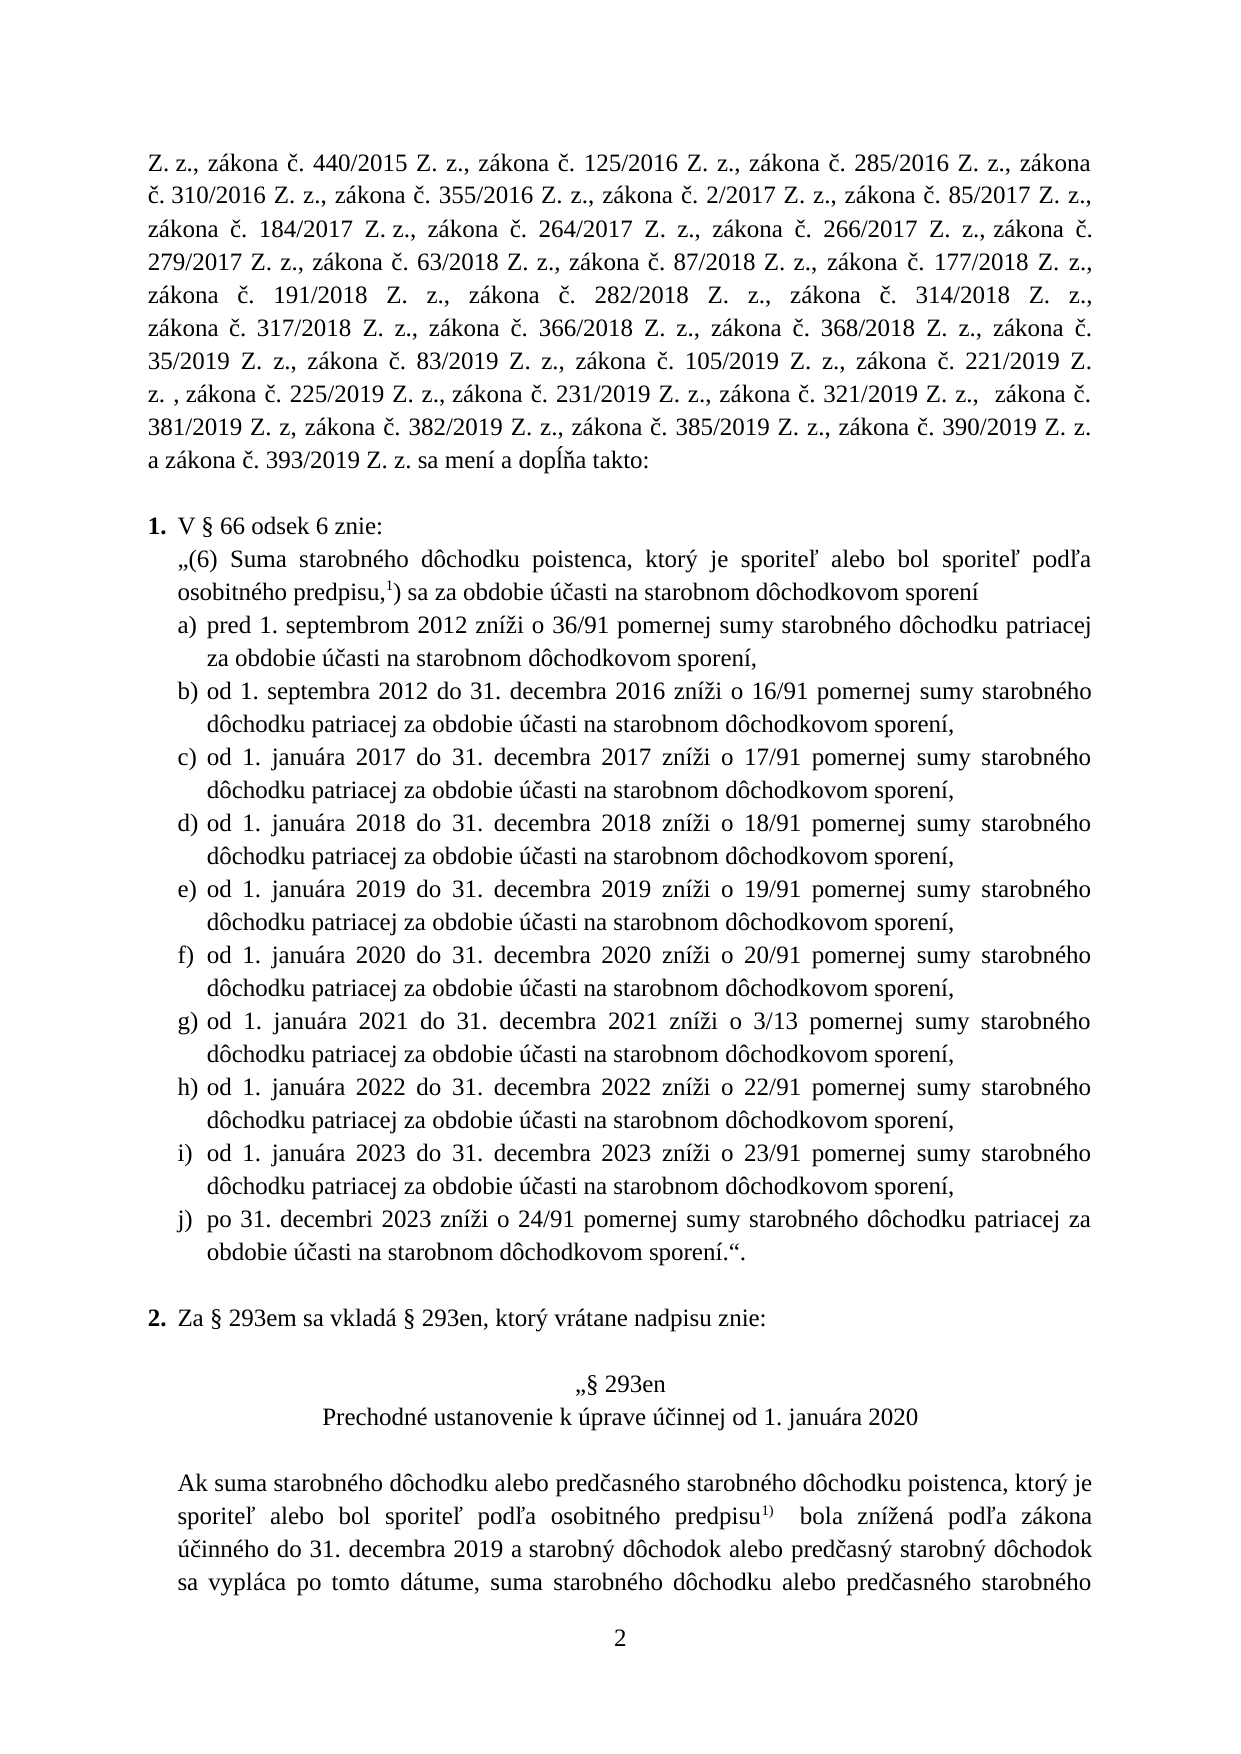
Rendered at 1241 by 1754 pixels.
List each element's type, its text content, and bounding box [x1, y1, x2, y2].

list od 1. januára 2022 do 31. decembra 2022 zníži o 22/91 pomernej sumy starobného dôchodku patriacej za obdobie účasti na starobnom dôchodkovom sporení, [177, 1072, 1093, 1134]
list od 1. januára 2021 do 31. decembra 2021 zníži o 3/13 pomernej sumy starobného dôchodku patriacej za obdobie účasti na starobnom dôchodkovom sporení, [177, 1006, 1093, 1068]
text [177, 1468, 1093, 1596]
list V § 66 odsek 6 znie: [148, 511, 1093, 539]
list pred 1. septembrom 2012 zníži o 36/91 pomernej sumy starobného dôchodku patriacej za obdobie účasti na starobnom dôchodkovom sporení, [177, 610, 1093, 672]
list od 1. januára 2018 do 31. decembra 2018 zníži o 18/91 pomernej sumy starobného dôchodku patriacej za obdobie účasti na starobnom dôchodkovom sporení, [177, 808, 1093, 870]
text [148, 148, 1093, 473]
text „§ 293en [148, 1369, 1093, 1398]
text Prechodné ustanovenie k úprave účinnej od 1. januára 2020 [148, 1402, 1093, 1431]
list od 1. januára 2019 do 31. decembra 2019 zníži o 19/91 pomernej sumy starobného dôchodku patriacej za obdobie účasti na starobnom dôchodkovom sporení, [177, 874, 1093, 936]
list od 1. januára 2023 do 31. decembra 2023 zníži o 23/91 pomernej sumy starobného dôchodku patriacej za obdobie účasti na starobnom dôchodkovom sporení, [177, 1138, 1093, 1200]
list od 1. septembra 2012 do 31. decembra 2016 zníži o 16/91 pomernej sumy starobného dôchodku patriacej za obdobie účasti na starobnom dôchodkovom sporení, [177, 676, 1093, 738]
list Za § 293em sa vkladá § 293en, ktorý vrátane nadpisu znie: [148, 1303, 1093, 1332]
list od 1. januára 2017 do 31. decembra 2017 zníži o 17/91 pomernej sumy starobného dôchodku patriacej za obdobie účasti na starobnom dôchodkovom sporení, [177, 742, 1093, 804]
list po 31. decembri 2023 zníži o 24/91 pomernej sumy starobného dôchodku patriacej za obdobie účasti na starobnom dôchodkovom sporení.“. [177, 1204, 1093, 1266]
list „(6) Suma starobného dôchodku poistenca, ktorý je sporiteľ alebo bol sporiteľ podľa osobitného predpisu,1) sa za obdobie účasti na starobnom dôchodkovom sporení [177, 544, 1093, 606]
list od 1. januára 2020 do 31. decembra 2020 zníži o 20/91 pomernej sumy starobného dôchodku patriacej za obdobie účasti na starobnom dôchodkovom sporení, [177, 940, 1093, 1002]
